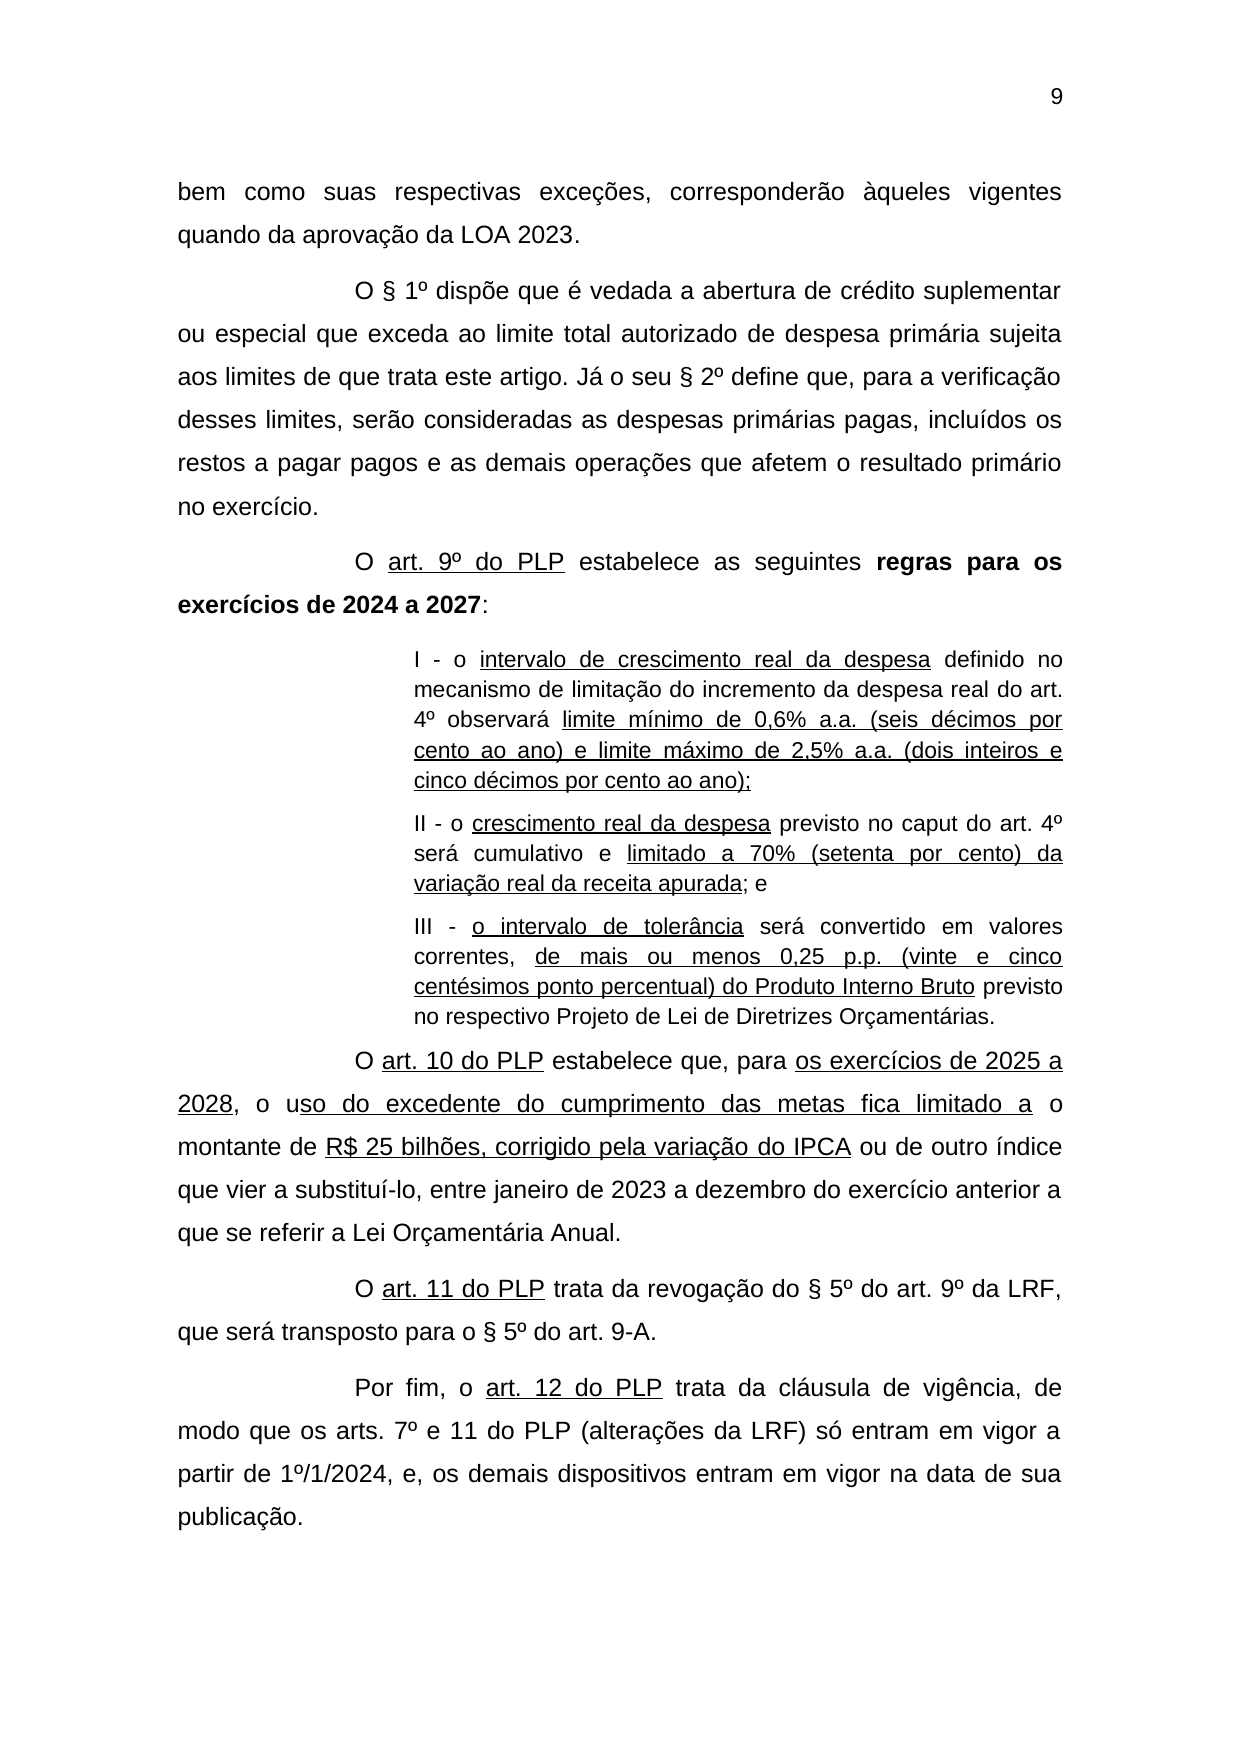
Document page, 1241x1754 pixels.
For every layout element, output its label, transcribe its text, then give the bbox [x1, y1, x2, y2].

text I - o intervalo de crescimento real da despesa definido no mecanismo de limitação do incremento da despesa real do art. 4º observará limite mínimo de 0,6% a.a. (seis décimos por cento ao ano) e limite máximo de 2,5% a.a. (dois inteiros e cinco décimos por cento ao ano); [413, 646, 1063, 759]
text III - o intervalo de tolerância será convertido em valores correntes, de mais ou menos 0,25 p.p. (vinte e cinco centésimos ponto percentual) do Produto Interno Bruto previsto no respectivo Projeto de Lei de Diretrizes Orçamentárias. [413, 913, 1063, 1029]
text Por fim, o art. 12 do PLP trata da cláusula de vigência, de modo que os arts. 7º e 11 do PLP (alterações da LRF) só entram em vigor a partir de 1º/1/2024, e, os demais dispositivos entram em vigor na data de sua publicação. [177, 1373, 1063, 1531]
text O § 1º dispõe que é vedada a abertura de crédito suplementar ou especial que exceda ao limite total autorizado de despesa primária sujeita aos limites de que trata este artigo. Já o seu § 2º define que, para a verificação desses limites, serão consideradas as despesas primárias pagas, incluídos os restos a pagar pagos e as demais operações que afetem o resultado primário no exercício. [177, 276, 1063, 520]
text O art. 10 do PLP estabelece que, para os exercícios de 2025 a 2028, o uso do excedente do cumprimento das metas fica limitado a o montante de R$ 25 bilhões, corrigido pela variação do IPCA ou de outro índice que vier a substituí-lo, entre janeiro de 2023 a dezembro do exercício anterior a que se referir a Lei Orçamentária Anual. [177, 1046, 1063, 1247]
text O art. 11 do PLP trata da revogação do § 5º do art. 9º da LRF, que será transposto para o § 5º do art. 9-A. [177, 1274, 1063, 1346]
text I - o intervalo de crescimento real da despesa definido no mecanismo de limitação do incremento da despesa real do art. 4º observará limite mínimo de 0,6% a.a. (seis décimos por cento ao ano) e limite máximo de 2,5% a.a. (dois inteiros e cinco décimos por cento ao ano); [413, 760, 1063, 793]
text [177, 177, 1063, 249]
text O art. 9º do PLP estabelece as seguintes regras para os exercícios de 2024 a 2027: [177, 547, 1063, 619]
text II - o crescimento real da despesa previsto no caput do art. 4º será cumulativo e limitado a 70% (setenta por cento) da variação real da receita apurada; e [413, 809, 1063, 896]
